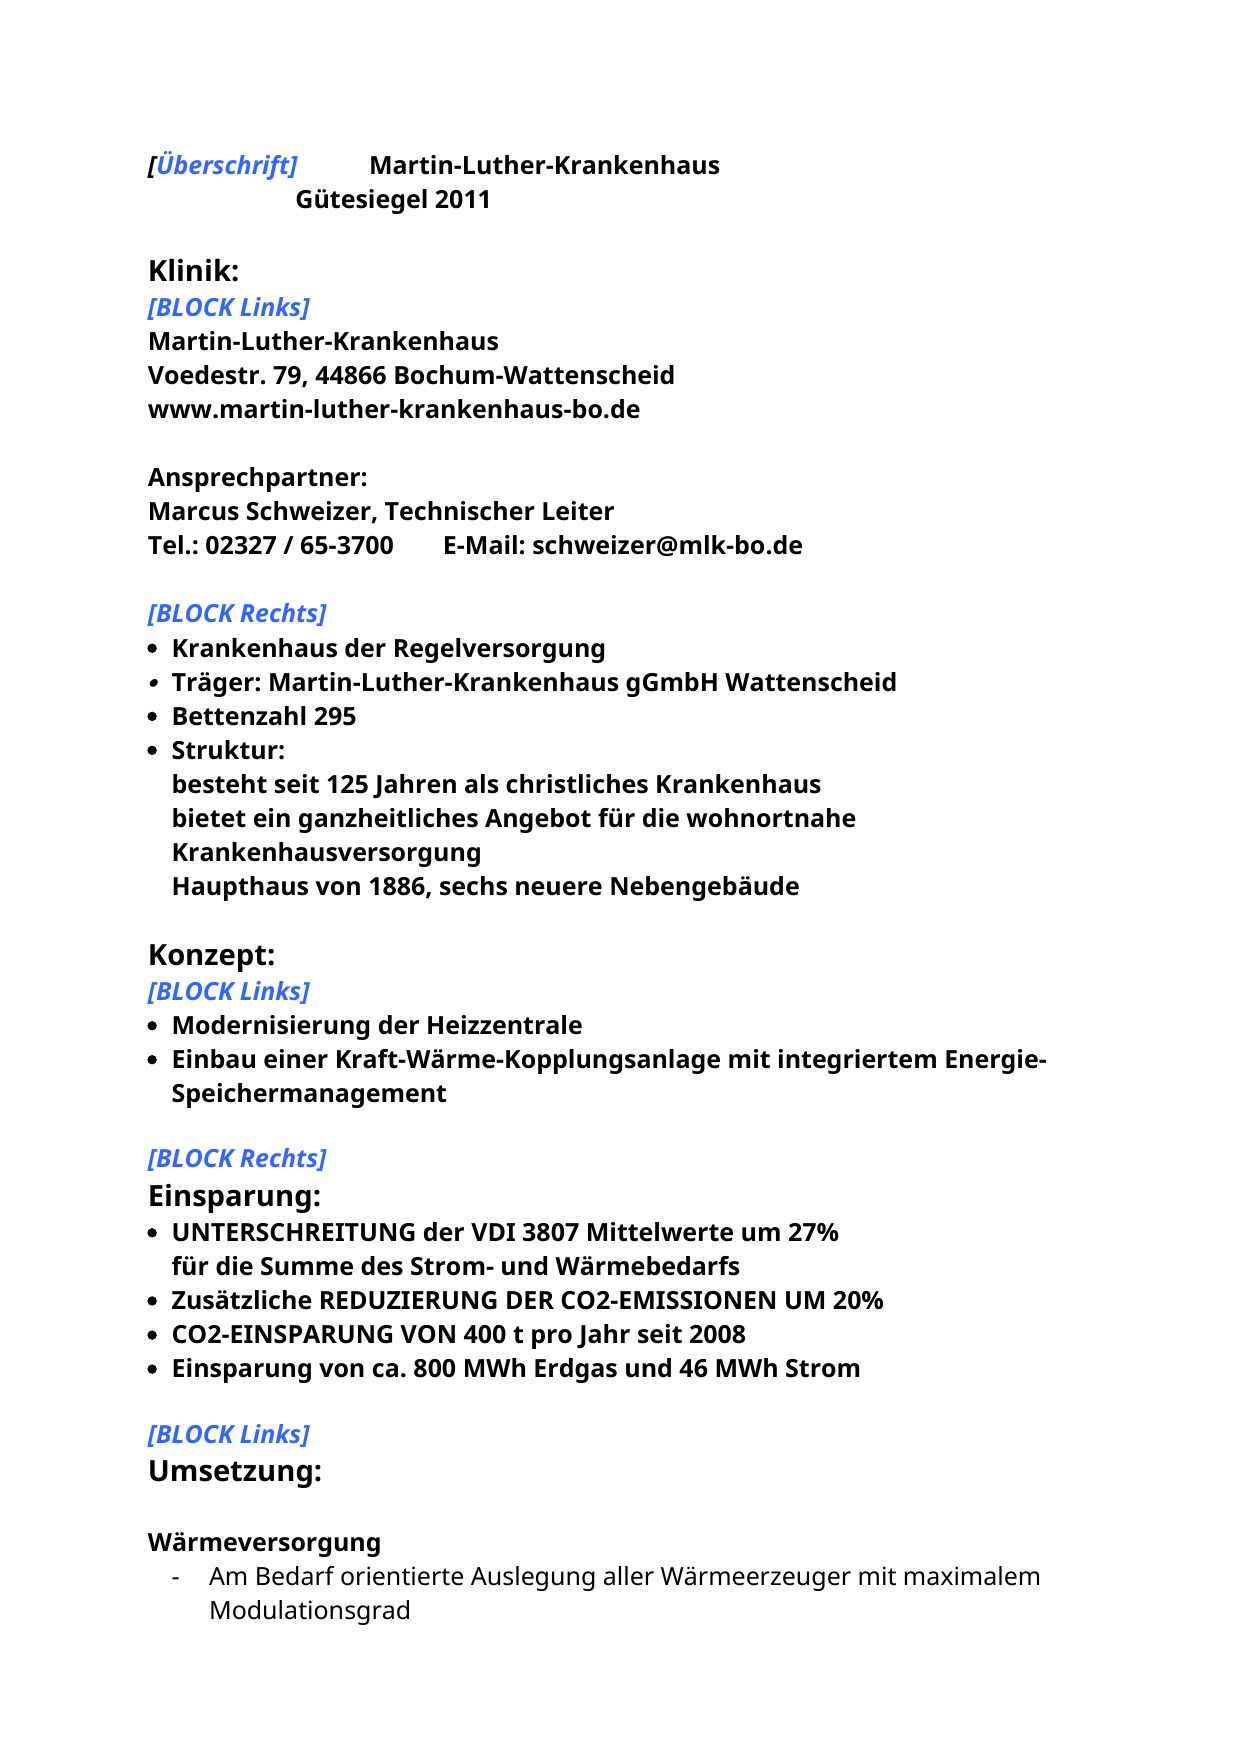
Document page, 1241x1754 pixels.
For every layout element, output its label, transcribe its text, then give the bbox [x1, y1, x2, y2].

list Struktur: besteht seit 125 Jahren als christliches Krankenhaus bietet ein ganzheitliches Angebot für die wohnortnahe Krankenhausversorgung Haupthaus von 1886, sechs neuere Nebengebäude [148, 732, 1092, 903]
text Konzept: [148, 934, 1092, 974]
text Ansprechpartner: [148, 460, 1092, 494]
list UNTERSCHREITUNG der VDI 3807 Mittelwerte um 27% für die Summe des Strom- und Wärmebedarfs [148, 1215, 1092, 1283]
list Einsparung von ca. 800 MWh Erdgas und 46 MWh Strom [148, 1351, 1092, 1385]
text www.martin-luther-krankenhaus-bo.de [148, 392, 1092, 426]
text [BLOCK Links] [148, 1416, 1092, 1451]
text [Überschrift] Martin-Luther-Krankenhaus [148, 148, 1092, 182]
list Träger: Martin-Luther-Krankenhaus gGmbH Wattenscheid [148, 664, 1092, 698]
list Am Bedarf orientierte Auslegung aller Wärmeerzeuger mit maximalem Modulationsgrad [171, 1558, 1092, 1626]
text [BLOCK Links] [148, 974, 1092, 1008]
text Umsetzung: [148, 1451, 1092, 1490]
text Einsparung: [148, 1175, 1092, 1215]
text [BLOCK Links] [148, 289, 1092, 324]
text Gütesiegel 2011 [148, 182, 1092, 216]
text Voedestr. 79, 44866 Bochum-Wattenscheid [148, 358, 1092, 392]
list Zusätzliche REDUZIERUNG DER CO2-EMISSIONEN UM 20% [148, 1283, 1092, 1317]
list Bettenzahl 295 [148, 698, 1092, 732]
list Einbau einer Kraft-Wärme-Kopplungsanlage mit integriertem Energie-Speichermanagement [148, 1042, 1092, 1110]
list Krankenhaus der Regelversorgung [148, 630, 1092, 664]
list CO2-EINSPARUNG VON 400 t pro Jahr seit 2008 [148, 1317, 1092, 1351]
text Klinik: [148, 250, 1092, 289]
text Tel.: 02327 / 65-3700 E-Mail: schweizer@mlk-bo.de [148, 528, 1092, 562]
text [BLOCK Rechts] [148, 1141, 1092, 1175]
text Marcus Schweizer, Technischer Leiter [148, 494, 1092, 528]
text Wärmeversorgung [148, 1524, 1092, 1558]
text [BLOCK Rechts] [148, 596, 1092, 630]
text Martin-Luther-Krankenhaus [148, 324, 1092, 358]
list Modernisierung der Heizzentrale [148, 1008, 1092, 1042]
